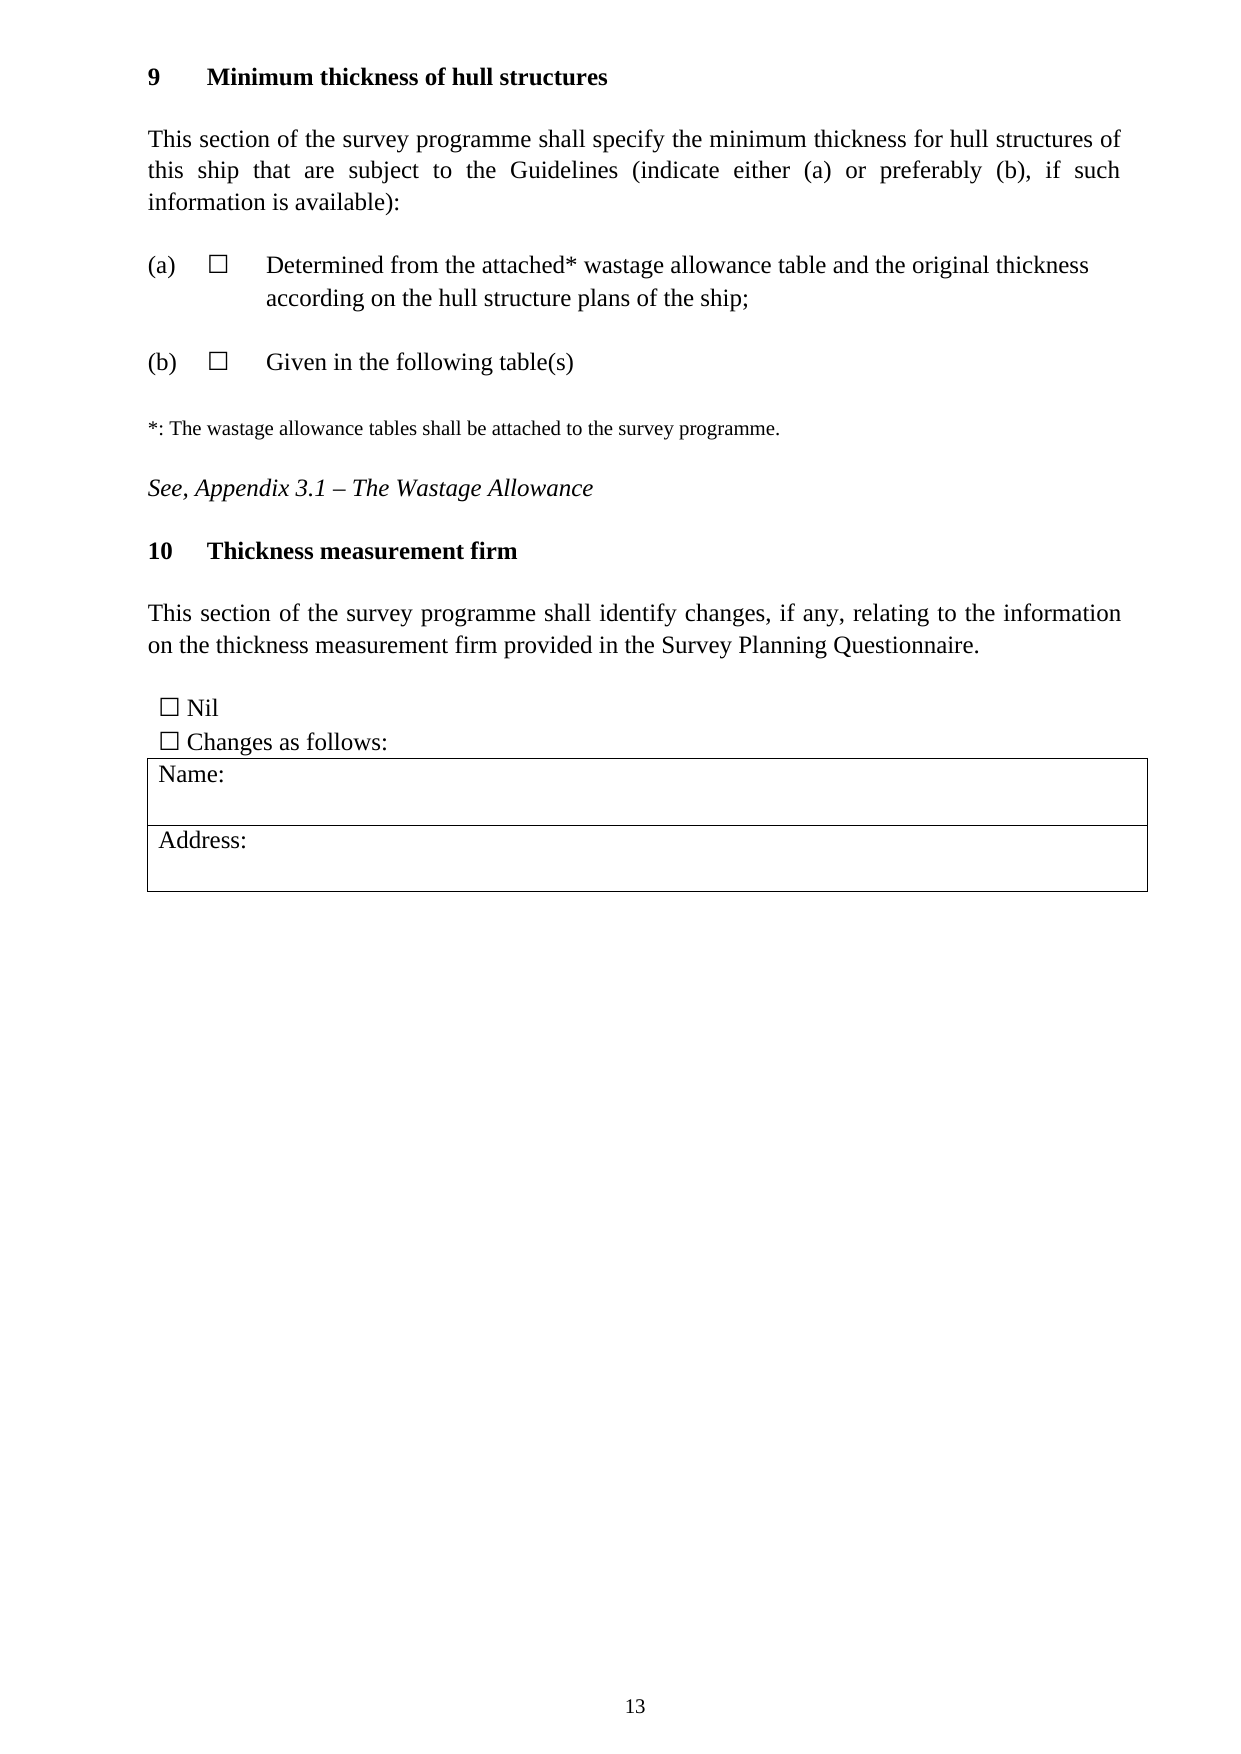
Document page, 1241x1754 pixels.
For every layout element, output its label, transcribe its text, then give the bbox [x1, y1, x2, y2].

text See, Appendix 3.1 – The Wastage Allowance [148, 471, 1122, 502]
text This section of the survey programme shall specify the minimum thickness for hull structures of this ship that are subject to the Guidelines (indicate either (a) or preferably (b), if such information is available): [148, 122, 1122, 215]
text 9 Minimum thickness of hull structures [148, 59, 1122, 90]
text *: The wastage allowance tables shall be attached to the survey programme. [148, 408, 1122, 440]
table_cell Name: [148, 759, 1147, 824]
text This section of the survey programme shall identify changes, if any, relating to the information on the thickness measurement firm provided in the Survey Planning Questionnaire. [148, 596, 1122, 658]
text (a) Determined from the attached* wastage allowance table and the original thickness [148, 247, 1122, 281]
table_cell Address: [148, 826, 1147, 891]
text according on the hull structure plans of the ship; [207, 281, 1122, 312]
table_header Nil [148, 690, 1148, 724]
table_cell Changes as follows: [148, 724, 1148, 758]
text 10 Thickness measurement firm [148, 533, 1122, 565]
text (b) Given in the following table(s) [148, 343, 1122, 377]
